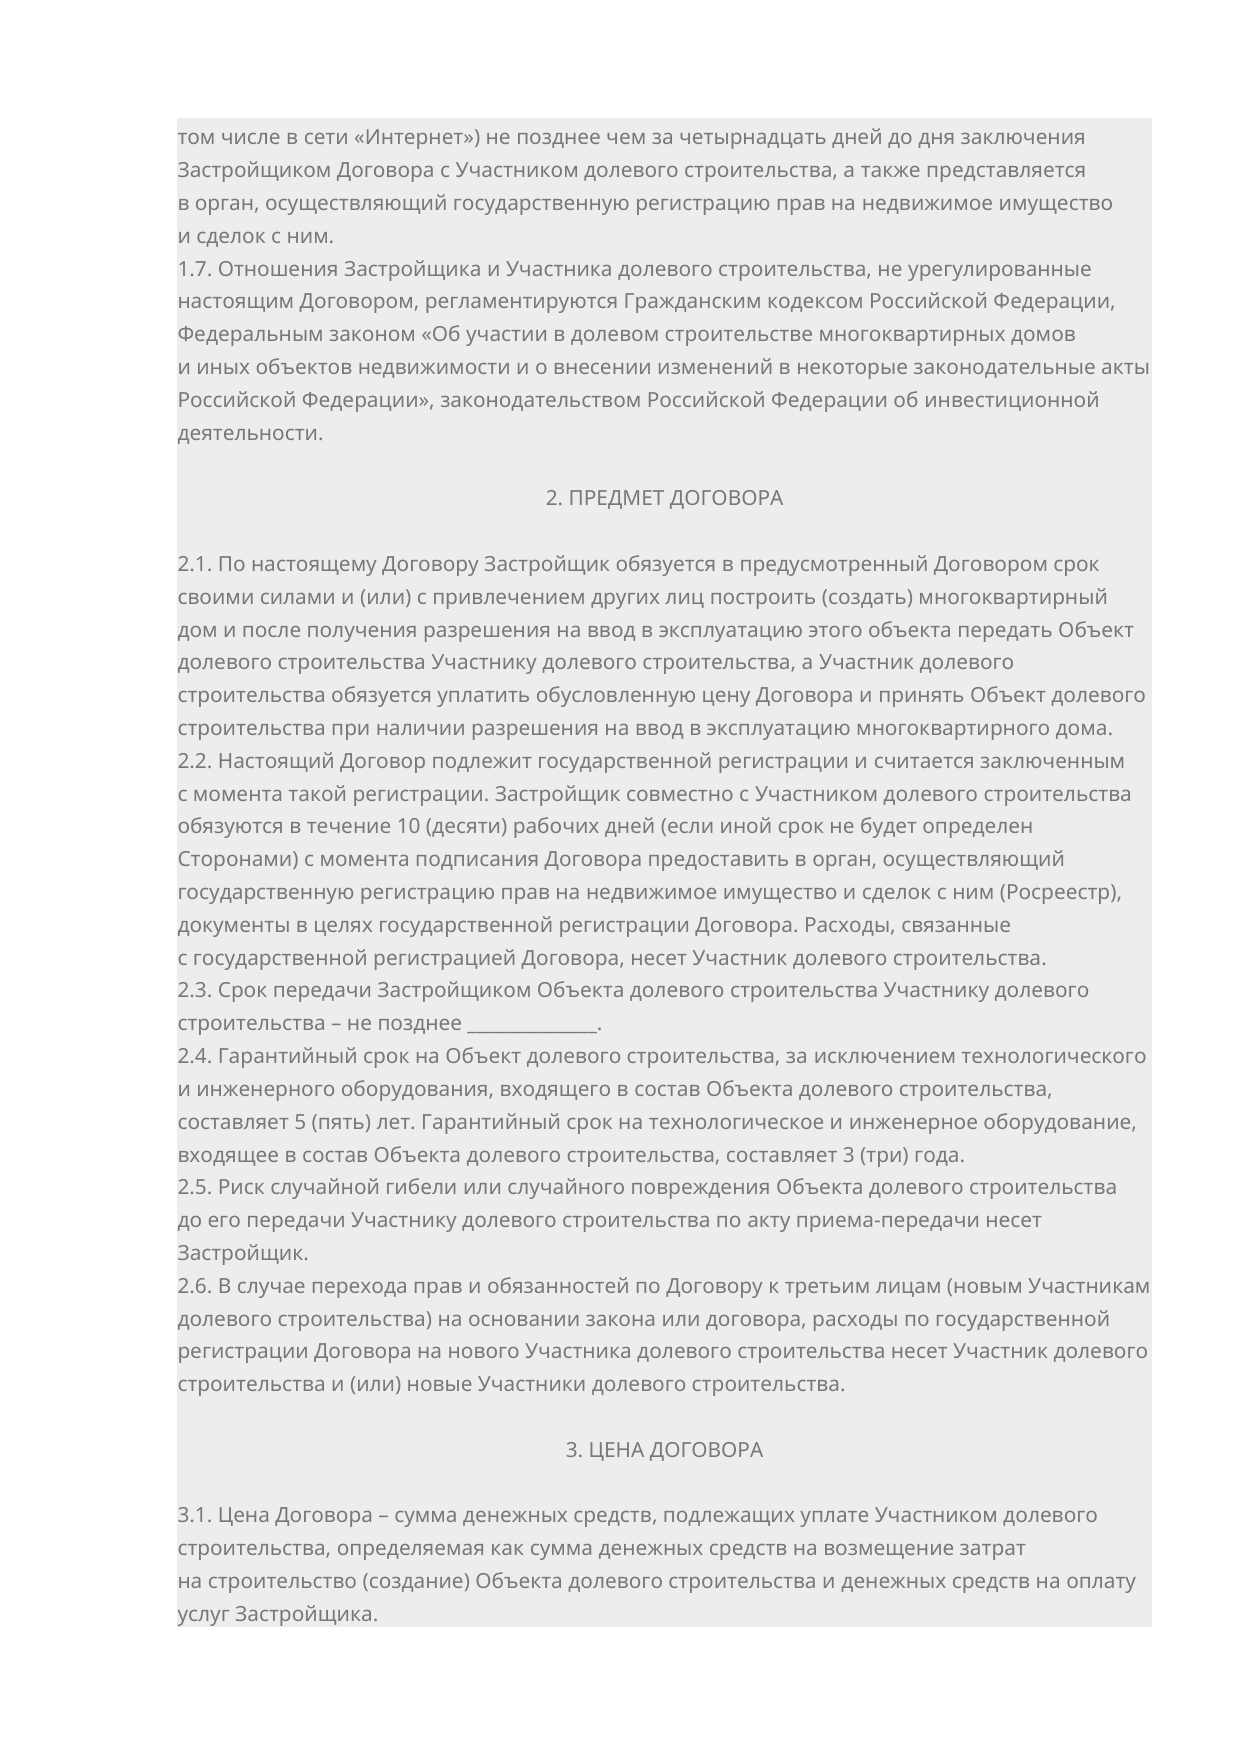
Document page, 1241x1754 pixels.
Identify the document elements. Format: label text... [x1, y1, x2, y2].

text 1.7. Отношения Застройщика и Участника долевого строительства, не урегулированные настоящим Договором, регламентируются Гражданским кодексом Российской Федерации, Федеральным законом «Об участии в долевом строительстве многоквартирных домов и иных объектов недвижимости и о внесении изменений в некоторые законодательные акты Российской Федерации», законодательством Российской Федерации об инвестиционной деятельности. [177, 249, 1152, 446]
text 2.3. Срок передачи Застройщиком Объекта долевого строительства Участнику долевого строительства – не позднее ______________. [177, 971, 1152, 1037]
text 3.1. Цена Договора – сумма денежных средств, подлежащих уплате Участником долевого строительства, определяемая как сумма денежных средств на возмещение затрат на строительство (создание) Объекта долевого строительства и денежных средств на оплату услуг Застройщика. [177, 1496, 1152, 1627]
text 2.6. В случае перехода прав и обязанностей по Договору к третьим лицам (новым Участникам долевого строительства) на основании закона или договора, расходы по государственной регистрации Договора на нового Участника долевого строительства несет Участник долевого строительства и (или) новые Участники долевого строительства. [177, 1267, 1152, 1398]
text 2.5. Риск случайной гибели или случайного повреждения Объекта долевого строительства до его передачи Участнику долевого строительства по акту приема-передачи несет Застройщик. [177, 1168, 1152, 1267]
text 2. ПРЕДМЕТ ДОГОВОРА [177, 479, 1152, 512]
text 2.2. Настоящий Договор подлежит государственной регистрации и считается заключенным с момента такой регистрации. Застройщик совместно с Участником долевого строительства обязуются в течение 10 (десяти) рабочих дней (если иной срок не будет определен Сторонами) с момента подписания Договора предоставить в орган, осуществляющий государственную регистрацию прав на недвижимое имущество и сделок с ним (Росреестр), документы в целях государственной регистрации Договора. Расходы, связанные с государственной регистрацией Договора, несет Участник долевого строительства. [177, 742, 1152, 971]
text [177, 118, 1152, 249]
text 2.4. Гарантийный срок на Объект долевого строительства, за исключением технологического и инженерного оборудования, входящего в состав Объекта долевого строительства, составляет 5 (пять) лет. Гарантийный срок на технологическое и инженерное оборудование, входящее в состав Объекта долевого строительства, составляет 3 (три) года. [177, 1037, 1152, 1168]
text 2.1. По настоящему Договору Застройщик обязуется в предусмотренный Договором срок своими силами и (или) с привлечением других лиц построить (создать) многоквартирный дом и после получения разрешения на ввод в эксплуатацию этого объекта передать Объект долевого строительства Участнику долевого строительства, а Участник долевого строительства обязуется уплатить обусловленную цену Договора и принять Объект долевого строительства при наличии разрешения на ввод в эксплуатацию многоквартирного дома. [177, 545, 1152, 742]
text 3. ЦЕНА ДОГОВОРА [177, 1431, 1152, 1463]
